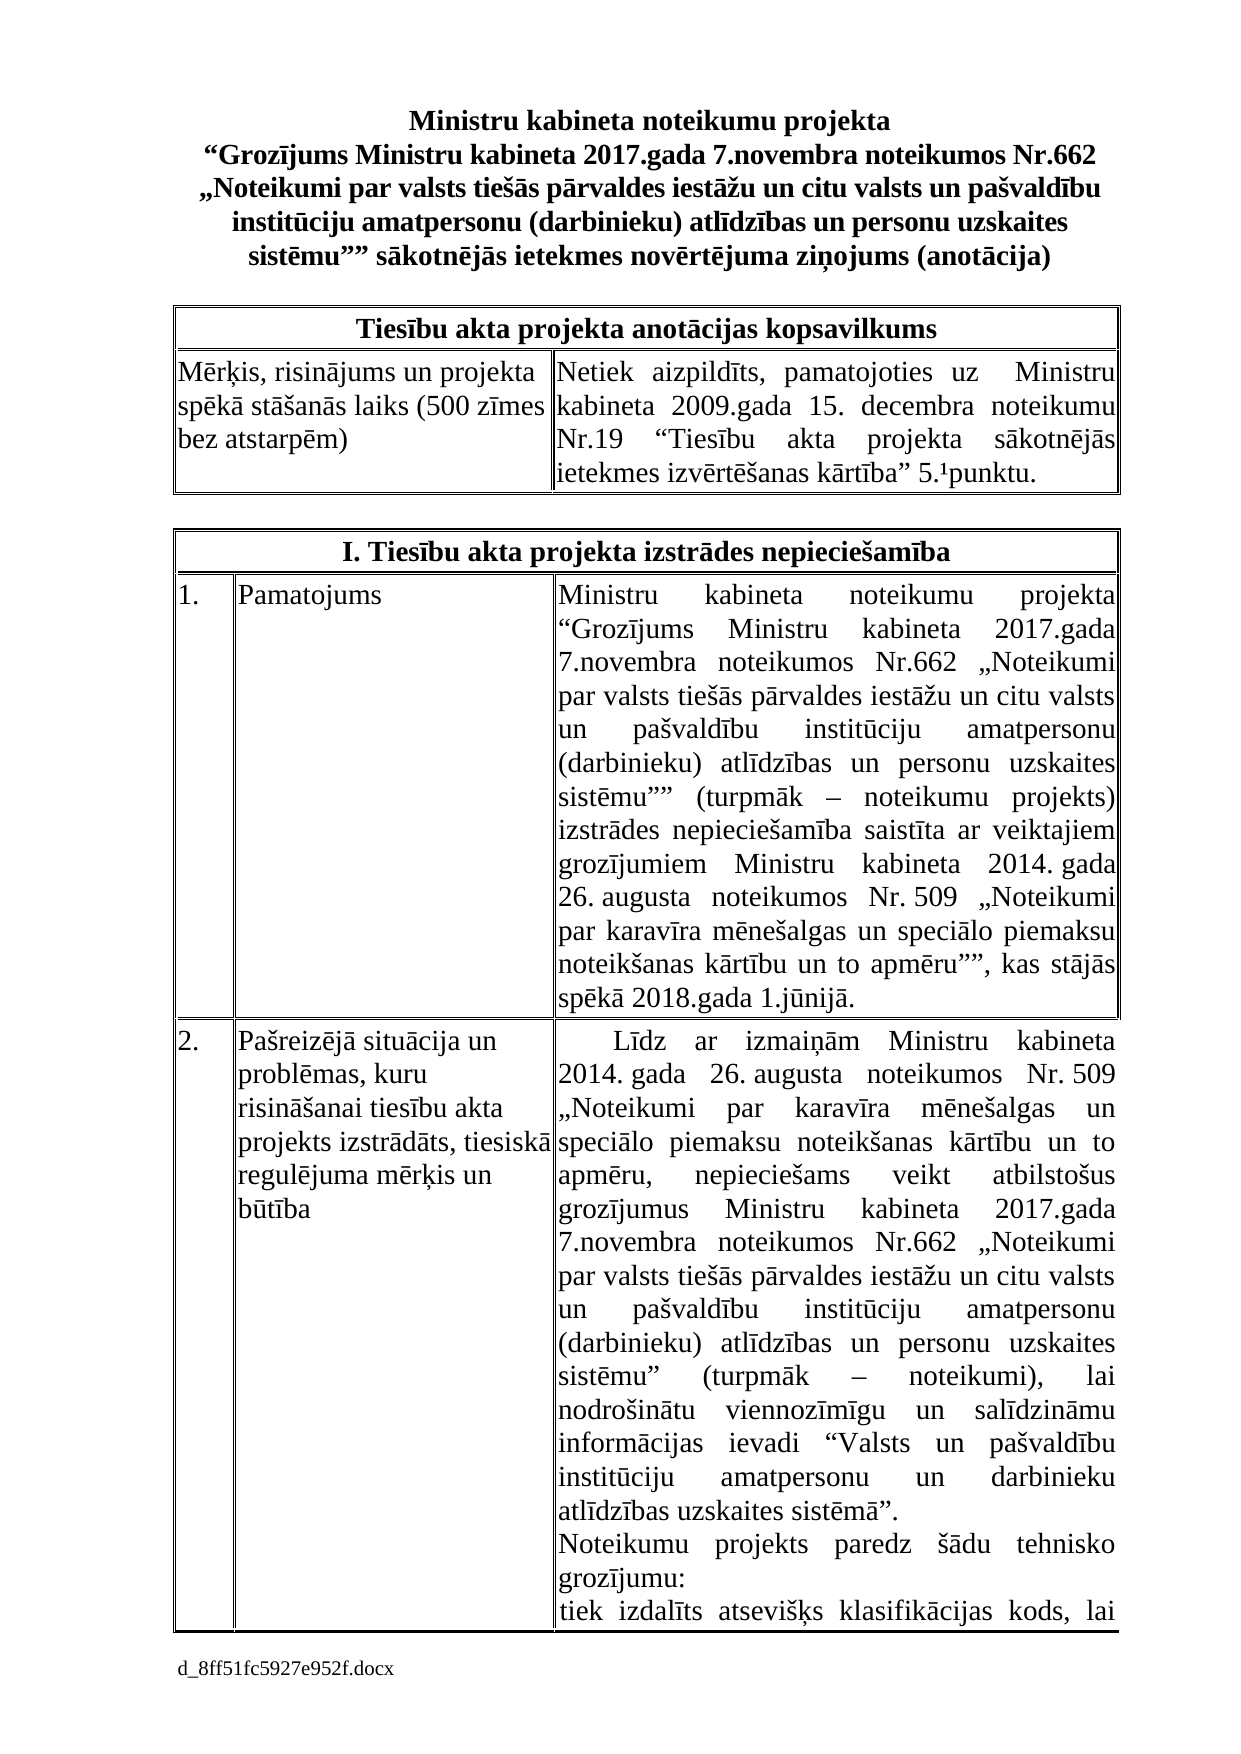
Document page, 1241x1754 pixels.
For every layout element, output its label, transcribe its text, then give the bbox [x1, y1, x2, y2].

text noteikumu projekta [177, 103, 1122, 137]
table_cell 1. [176, 571, 233, 1017]
table_cell Pamatojums [236, 575, 553, 1017]
text “Grozījums Ministru kabineta 2017.gada 7.novembra noteikumos Nr.662 „Noteikumi par valsts tiešās pārvaldes iestāžu un citu valsts un pašvaldību institūciju amatpersonu (darbinieku) atlīdzības un personu uzskaites sistēmu”” sākotnējās ietekmes novērtējuma ziņojums (anotācija) [177, 137, 1122, 271]
table_cell Mērķis, risinājums un projekta spēkā stāšanās laiks (500 zīmes bez atstarpēm) [174, 348, 553, 491]
table_cell Ministru kabineta noteikumu projekta “Grozījums Ministru kabineta 2017.gada 7.novembra noteikumos Nr.662 „Noteikumi par valsts tiešās pārvaldes iestāžu un citu valsts un pašvaldību institūciju amatpersonu (darbinieku) atlīdzības un personu uzskaites sistēmu”” (turpmāk – noteikumu projekts) izstrādes nepieciešamība saistīta ar veiktajiem grozījumiem Ministru kabineta 2014. gada 26. augusta noteikumos Nr. 509 „Noteikumi par karavīra mēnešalgas un speciālo piemaksu noteikšanas kārtību un to apmēru””, kas stājās spēkā 2018.gada 1.jūnijā. [556, 571, 1118, 1017]
table_header I. Tiesību akta projekta izstrādes nepieciešamība [176, 532, 1117, 571]
table_header Tiesību akta projekta anotācijas kopsavilkums [176, 308, 1117, 348]
table_cell Netiek aizpildīts, pamatojoties uz Ministru kabineta 2009.gada 15. decembra noteikumu Nr.19 “Tiesību akta projekta sākotnējās ietekmes izvērtēšanas kārtība” 5.¹punktu. [553, 348, 1119, 491]
table_cell 2. [174, 1017, 234, 1630]
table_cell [235, 1020, 555, 1630]
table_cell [555, 1017, 1119, 1630]
